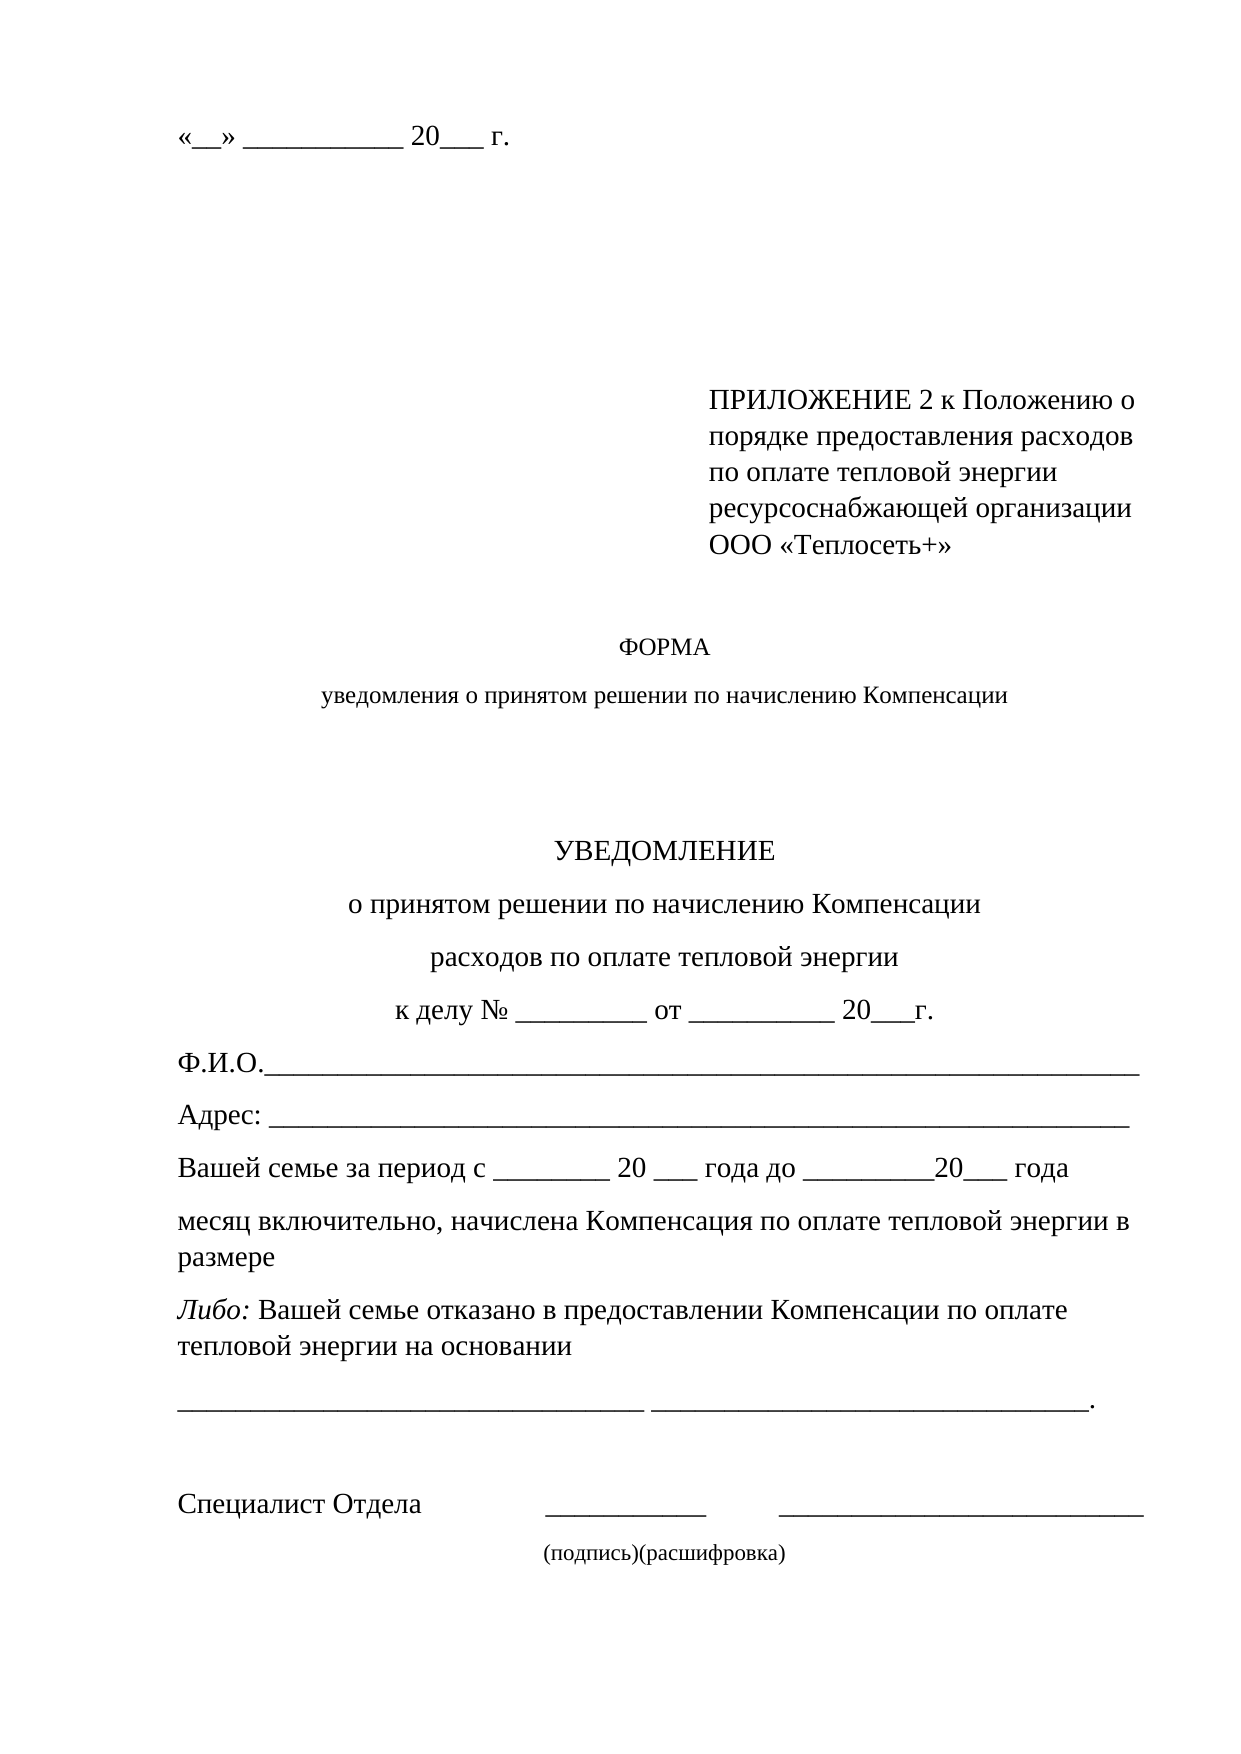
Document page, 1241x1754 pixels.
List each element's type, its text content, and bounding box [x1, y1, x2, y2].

text Ф.И.О.____________________________________________________________ [177, 1045, 1152, 1078]
text ФОРМА [177, 632, 1152, 661]
text Вашей семье за период с ________ 20 ___ года до _________20___ года [177, 1150, 1152, 1184]
text «__» ___________ 20___ г. [177, 118, 1152, 152]
text ПРИЛОЖЕНИЕ 2 к Положению о порядке предоставления расходов по оплате тепловой энергии ресурсоснабжающей организации ООО «Теплосеть+» [709, 382, 1152, 560]
text Специалист Отдела ___________ _________________________ [177, 1487, 1152, 1520]
text УВЕДОМЛЕНИЕ [177, 833, 1152, 867]
text о принятом решении по начислению Компенсации [177, 886, 1152, 920]
text Либо: Вашей семье отказано в предоставлении Компенсации по оплате тепловой энергии на основании [177, 1292, 1152, 1362]
text ________________________________ ______________________________. [177, 1381, 1152, 1414]
text месяц включительно, начислена Компенсация по оплате тепловой энергии в размере [177, 1203, 1152, 1273]
text к делу № _________ от __________ 20___г. [177, 992, 1152, 1025]
text расходов по оплате тепловой энергии [177, 939, 1152, 973]
text (подпись)(расшифровка) [177, 1539, 1152, 1566]
text Адрес: ___________________________________________________________ [177, 1097, 1152, 1131]
text уведомления о принятом решении по начислению Компенсации [177, 680, 1152, 709]
